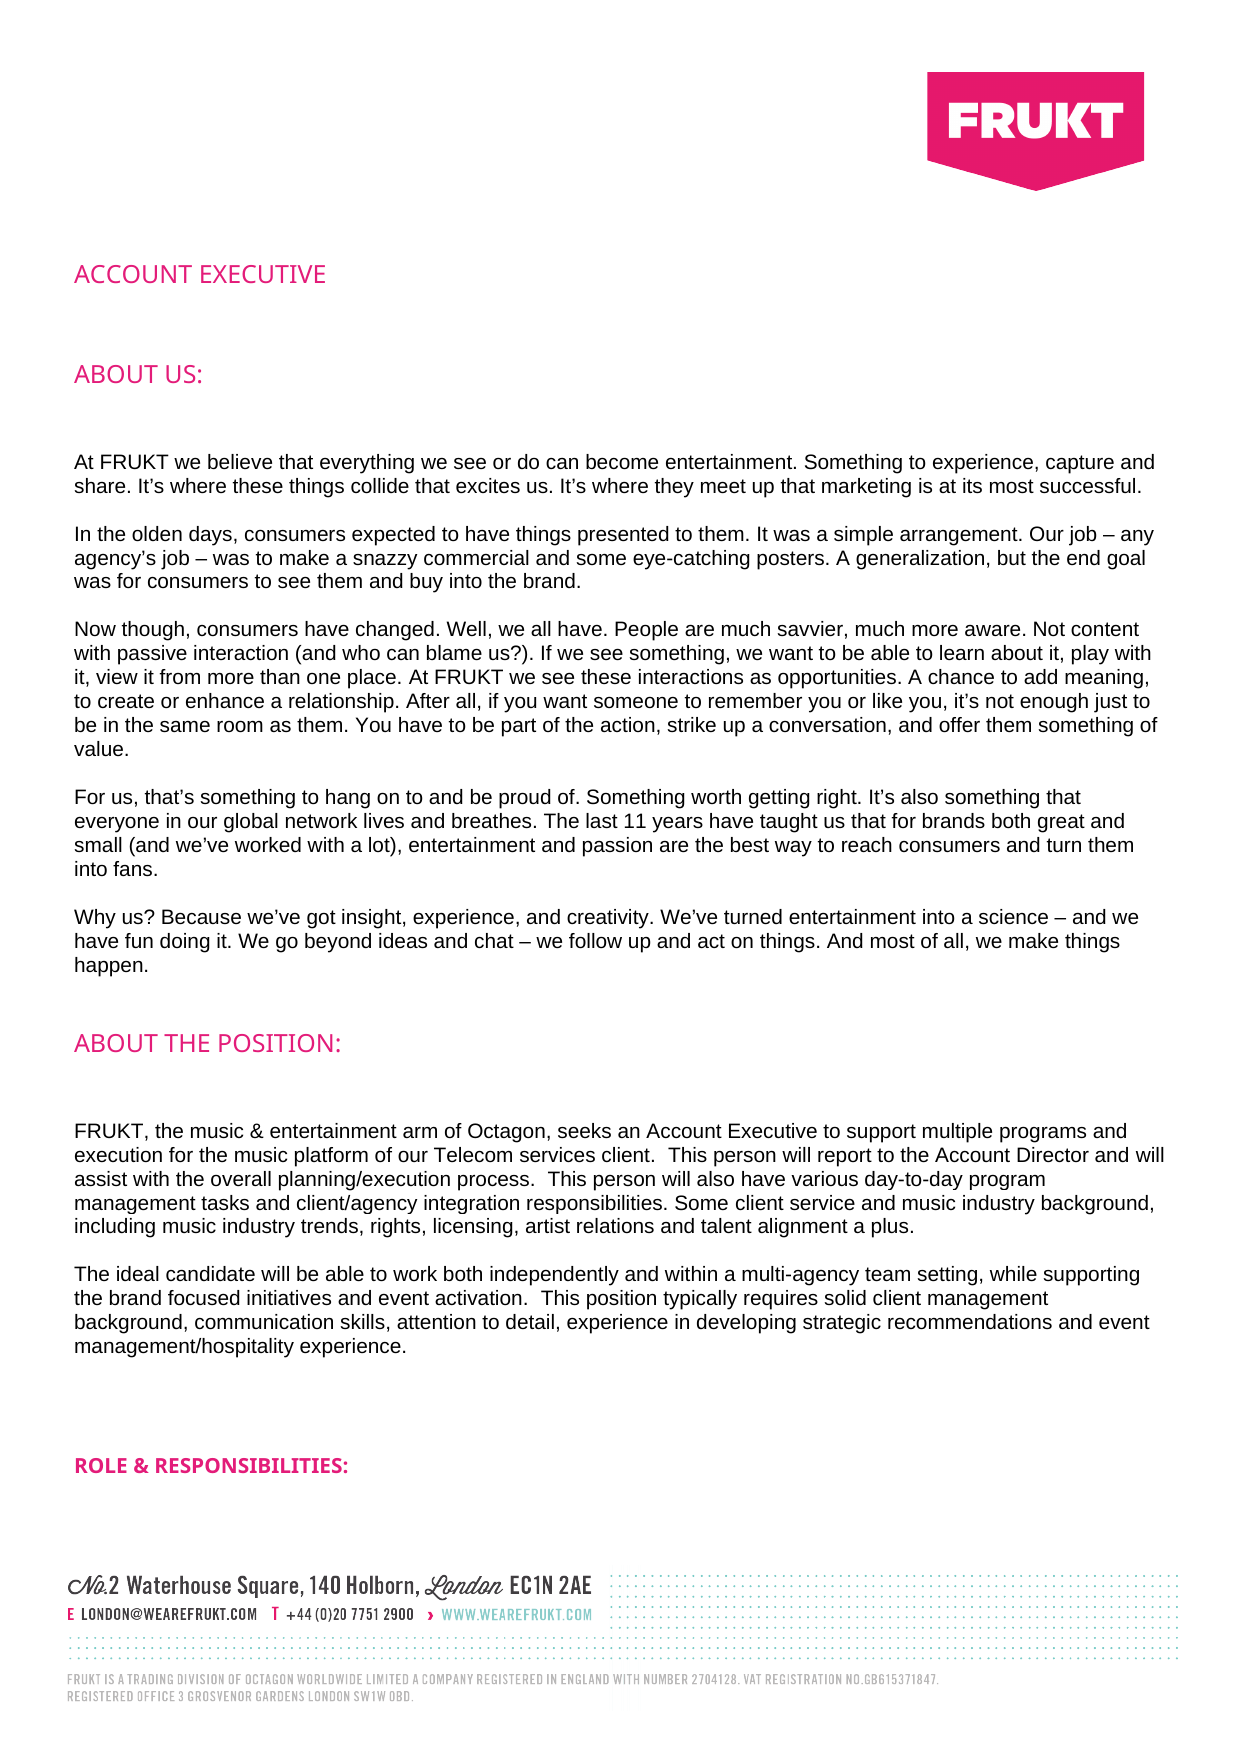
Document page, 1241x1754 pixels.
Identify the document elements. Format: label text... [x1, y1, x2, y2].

picture [927, 72, 1145, 191]
text ABOUT US: [74, 357, 1167, 391]
text ABOUT THE POSITION: [74, 1026, 1167, 1060]
text At FRUKT we believe that everything we see or do can become entertainment. Something to experience, capture and share. It’s where these things collide that excites us. It’s where they meet up that marketing is at its most successful. [74, 449, 1167, 497]
text For us, that’s something to hang on to and be proud of. Something worth getting right. It’s also something that everyone in our global network lives and breathes. The last 11 years have taught us that for brands both great and small (and we’ve worked with a lot), entertainment and passion are the best way to reach consumers and turn them into fans. [74, 785, 1167, 881]
text ROLE & RESPONSIBILITIES: [74, 1451, 1167, 1479]
text In the olden days, consumers expected to have things presented to them. It was a simple arrangement. Our job – any agency’s job – was to make a snazzy commercial and some eye-catching posters. A generalization, but the end goal was for consumers to see them and buy into the brand. [74, 521, 1167, 593]
picture [57, 1565, 1195, 1711]
text Account executive [74, 257, 1167, 291]
text The ideal candidate will be able to work both independently and within a multi-agency team setting, while supporting the brand focused initiatives and event activation. This position typically requires solid client management background, communication skills, attention to detail, experience in developing strategic recommendations and event management/hospitality experience. [74, 1262, 1167, 1358]
text Now though, consumers have changed. Well, we all have. People are much savvier, much more aware. Not content with passive interaction (and who can blame us?). If we see something, we want to be able to learn about it, play with it, view it from more than one place. At FRUKT we see these interactions as opportunities. A chance to add meaning, to create or enhance a relationship. After all, if you want someone to remember you or like you, it’s not enough just to be in the same room as them. You have to be part of the action, strike up a conversation, and offer them something of value. [74, 617, 1167, 761]
text FRUKT, the music & entertainment arm of Octagon, seeks an Account Executive to support multiple programs and execution for the music platform of our Telecom services client. This person will report to the Account Director and will assist with the overall planning/execution process. This person will also have various day-to-day program management tasks and client/agency integration responsibilities. Some client service and music industry background, including music industry trends, rights, licensing, artist relations and talent alignment a plus. [74, 1118, 1167, 1238]
text Why us? Because we’ve got insight, experience, and creativity. We’ve turned entertainment into a science – and we have fun doing it. We go beyond ideas and chat – we follow up and act on things. And most of all, we make things happen. [74, 905, 1167, 977]
